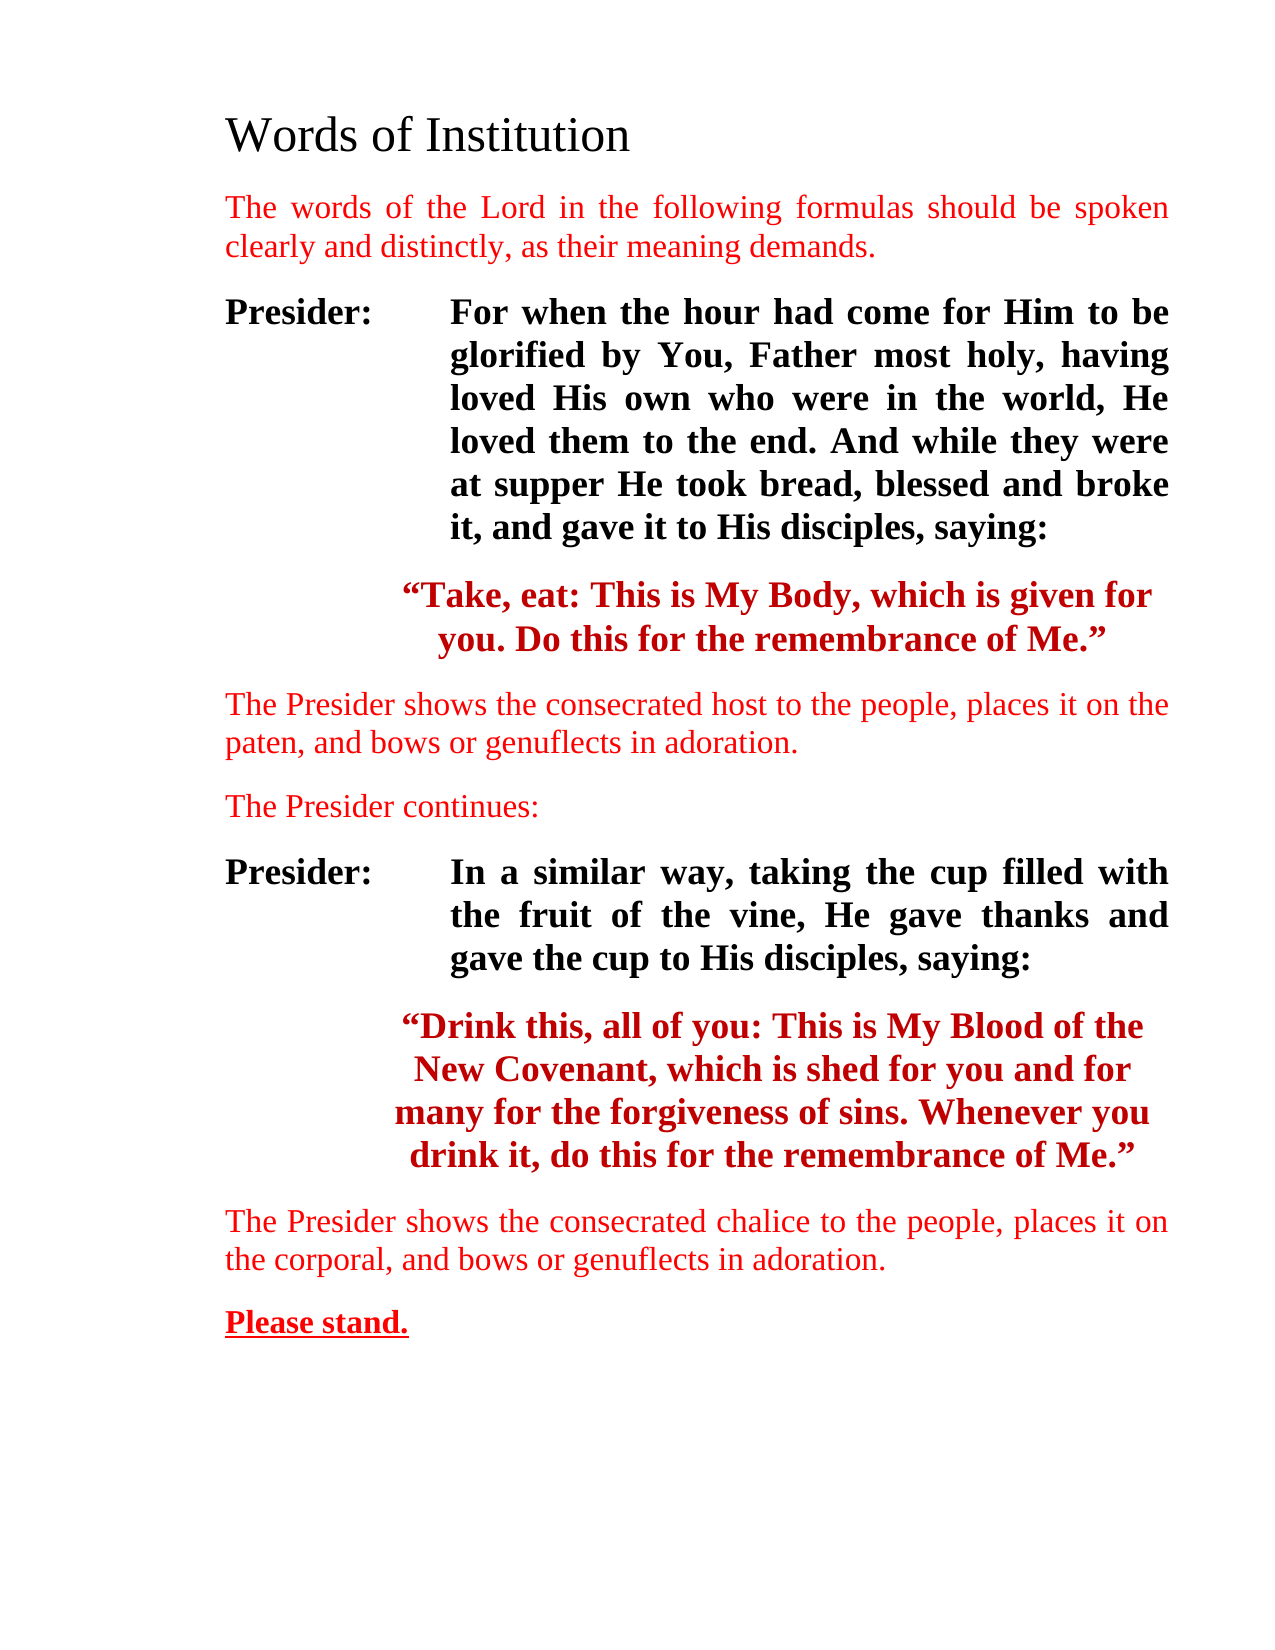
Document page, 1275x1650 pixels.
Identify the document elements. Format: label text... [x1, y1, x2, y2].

text The Presider shows the consecrated chalice to the people, places it on the corporal, and bows or genuflects in adoration. [225, 1201, 1170, 1278]
text Presider: In a similar way, taking the cup filled with the fruit of the vine, He gave thanks and gave the cup to His disciples, saying: [225, 849, 1170, 978]
text The Presider continues: [225, 786, 1170, 824]
text Please stand. [225, 1303, 1170, 1341]
text The Presider shows the consecrated host to the people, places it on the paten, and bows or genuflects in adoration. [225, 684, 1170, 761]
text “Drink this, all of you: This is My Blood of the New Covenant, which is shed for you and for many for the forgiveness of sins. Whenever you drink it, do this for the remembrance of Me.” [375, 1003, 1170, 1176]
text The words of the Lord in the following formulas should be spoken clearly and distinctly, as their meaning demands. [225, 187, 1170, 264]
text Words of Institution [225, 105, 1170, 162]
text Presider: For when the hour had come for Him to be glorified by You, Father most holy, having loved His own who were in the world, He loved them to the end. And while they were at supper He took bread, blessed and broke it, and gave it to His disciples, saying: [225, 289, 1170, 548]
text “Take, eat: This is My Body, which is given for you. Do this for the remembrance of Me.” [375, 573, 1170, 659]
